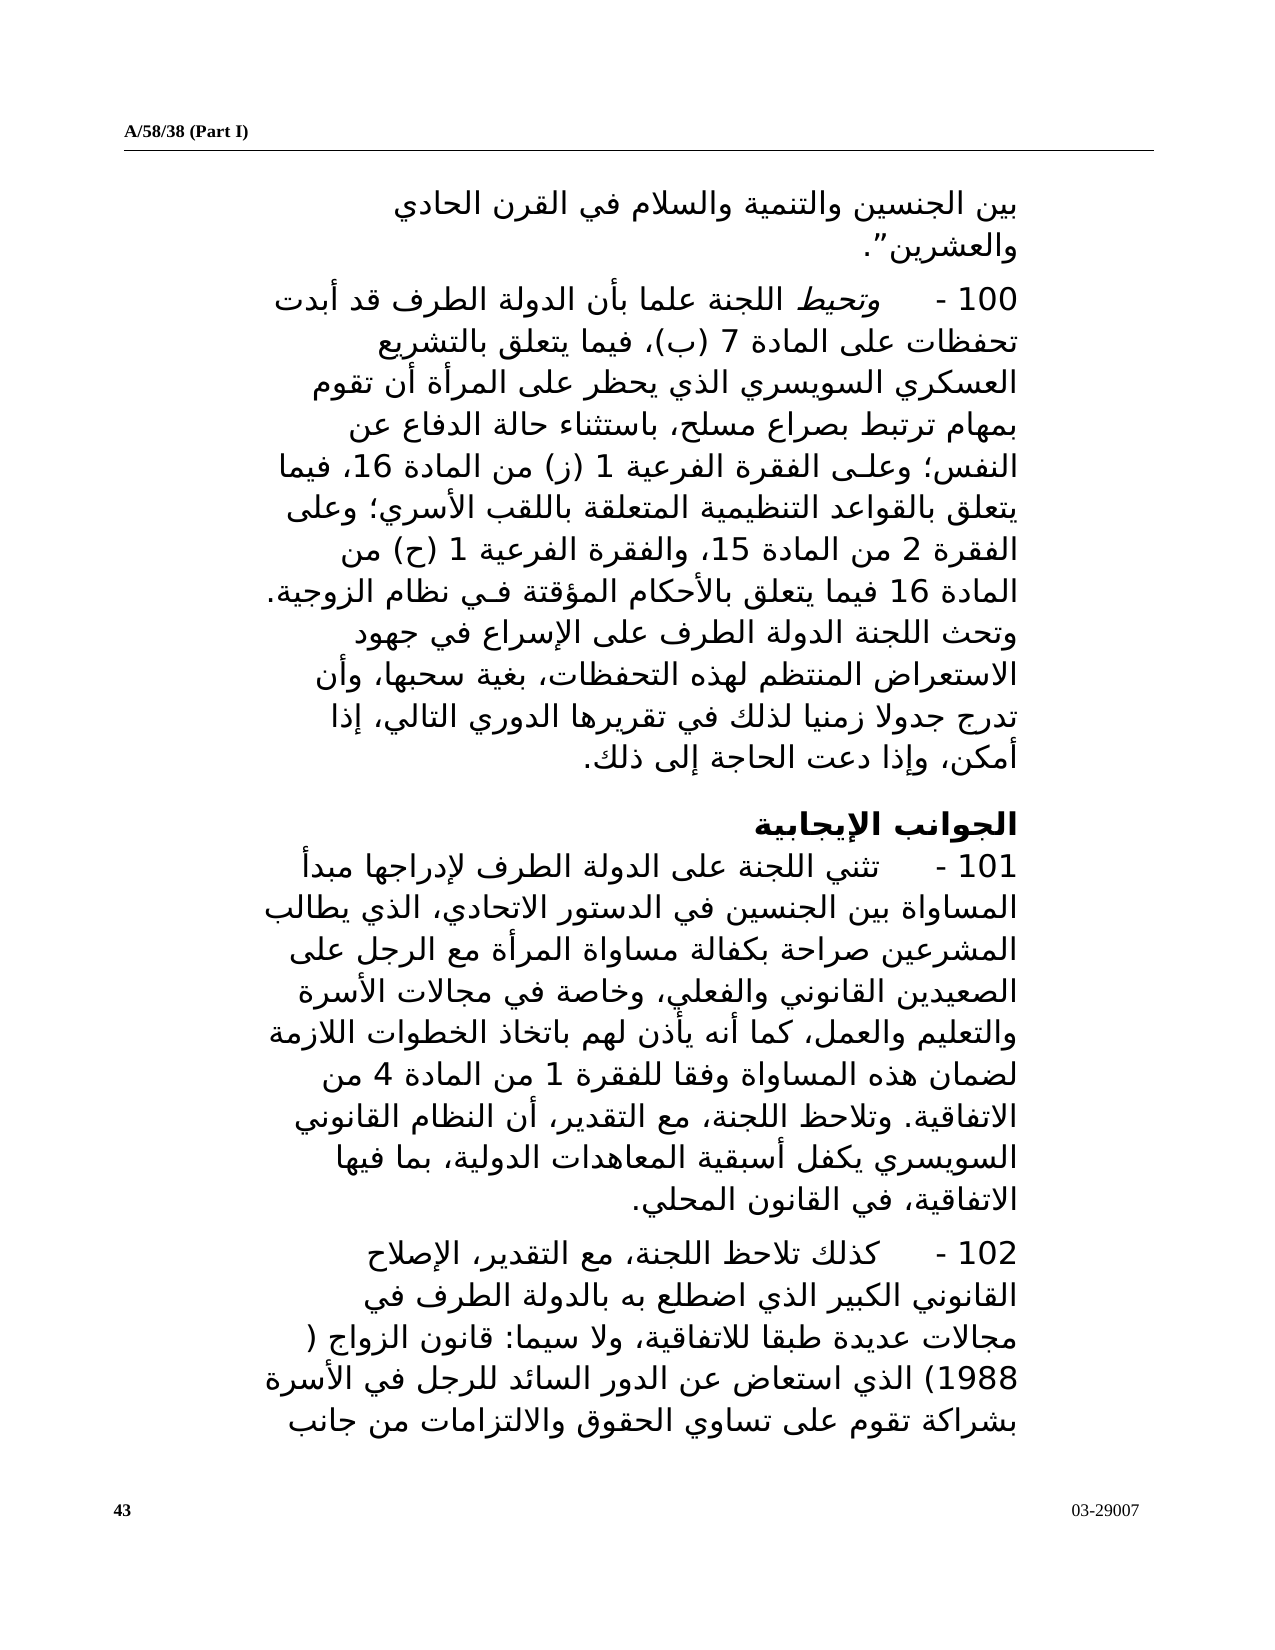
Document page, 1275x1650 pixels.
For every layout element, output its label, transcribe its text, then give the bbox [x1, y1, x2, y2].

text 101 - تثني اللجنة على الدولة الطرف لإدراجها مبدأ المساواة بين الجنسين في الدستور الاتحادي، الذي يطالب المشرعين صراحة بكفالة مساواة المرأة مع الرجل على الصعيدين القانوني والفعلي، وخاصة في مجالات الأسرة والتعليم والعمل، كما أنه يأذن لهم باتخاذ الخطوات اللازمة لضمان هذه المساواة وفقا للفقرة 1 من المادة 4 من الاتفاقية. وتلاحظ اللجنة، مع التقدير، أن النظام القانوني السويسري يكفل أسبقية المعاهدات الدولية، بما فيها الاتفاقية، في القانون المحلي. [256, 844, 1018, 1219]
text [256, 1231, 1018, 1440]
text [256, 181, 1018, 265]
text الجوانب الإيجابية [124, 802, 1151, 844]
text 100 - وتحيط اللجنة علما بأن الدولة الطرف قد أبدت تحفظات على المادة 7 (ب)، فيما يتعلق بالتشريع العسكري السويسري الذي يحظر على المرأة أن تقوم بمهام ترتبط بصراع مسلح، باستثناء حالة الدفاع عن النفس؛ وعلـى الفقرة الفرعية 1 (ز) من المادة 16، فيما يتعلق بالقواعد التنظيمية المتعلقة باللقب الأسري؛ وعلى الفقرة 2 من المادة 15، والفقرة الفرعية 1 (ح) من المادة 16 فيما يتعلق بالأحكام المؤقتة فـي نظام الزوجية. وتحث اللجنة الدولة الطرف على الإسراع في جهود الاستعراض المنتظم لهذه التحفظات، بغية سحبها، وأن تدرج جدولا زمنيا لذلك في تقريرها الدوري التالي، إذا أمكن، وإذا دعت الحاجة إلى ذلك. [256, 277, 1018, 777]
